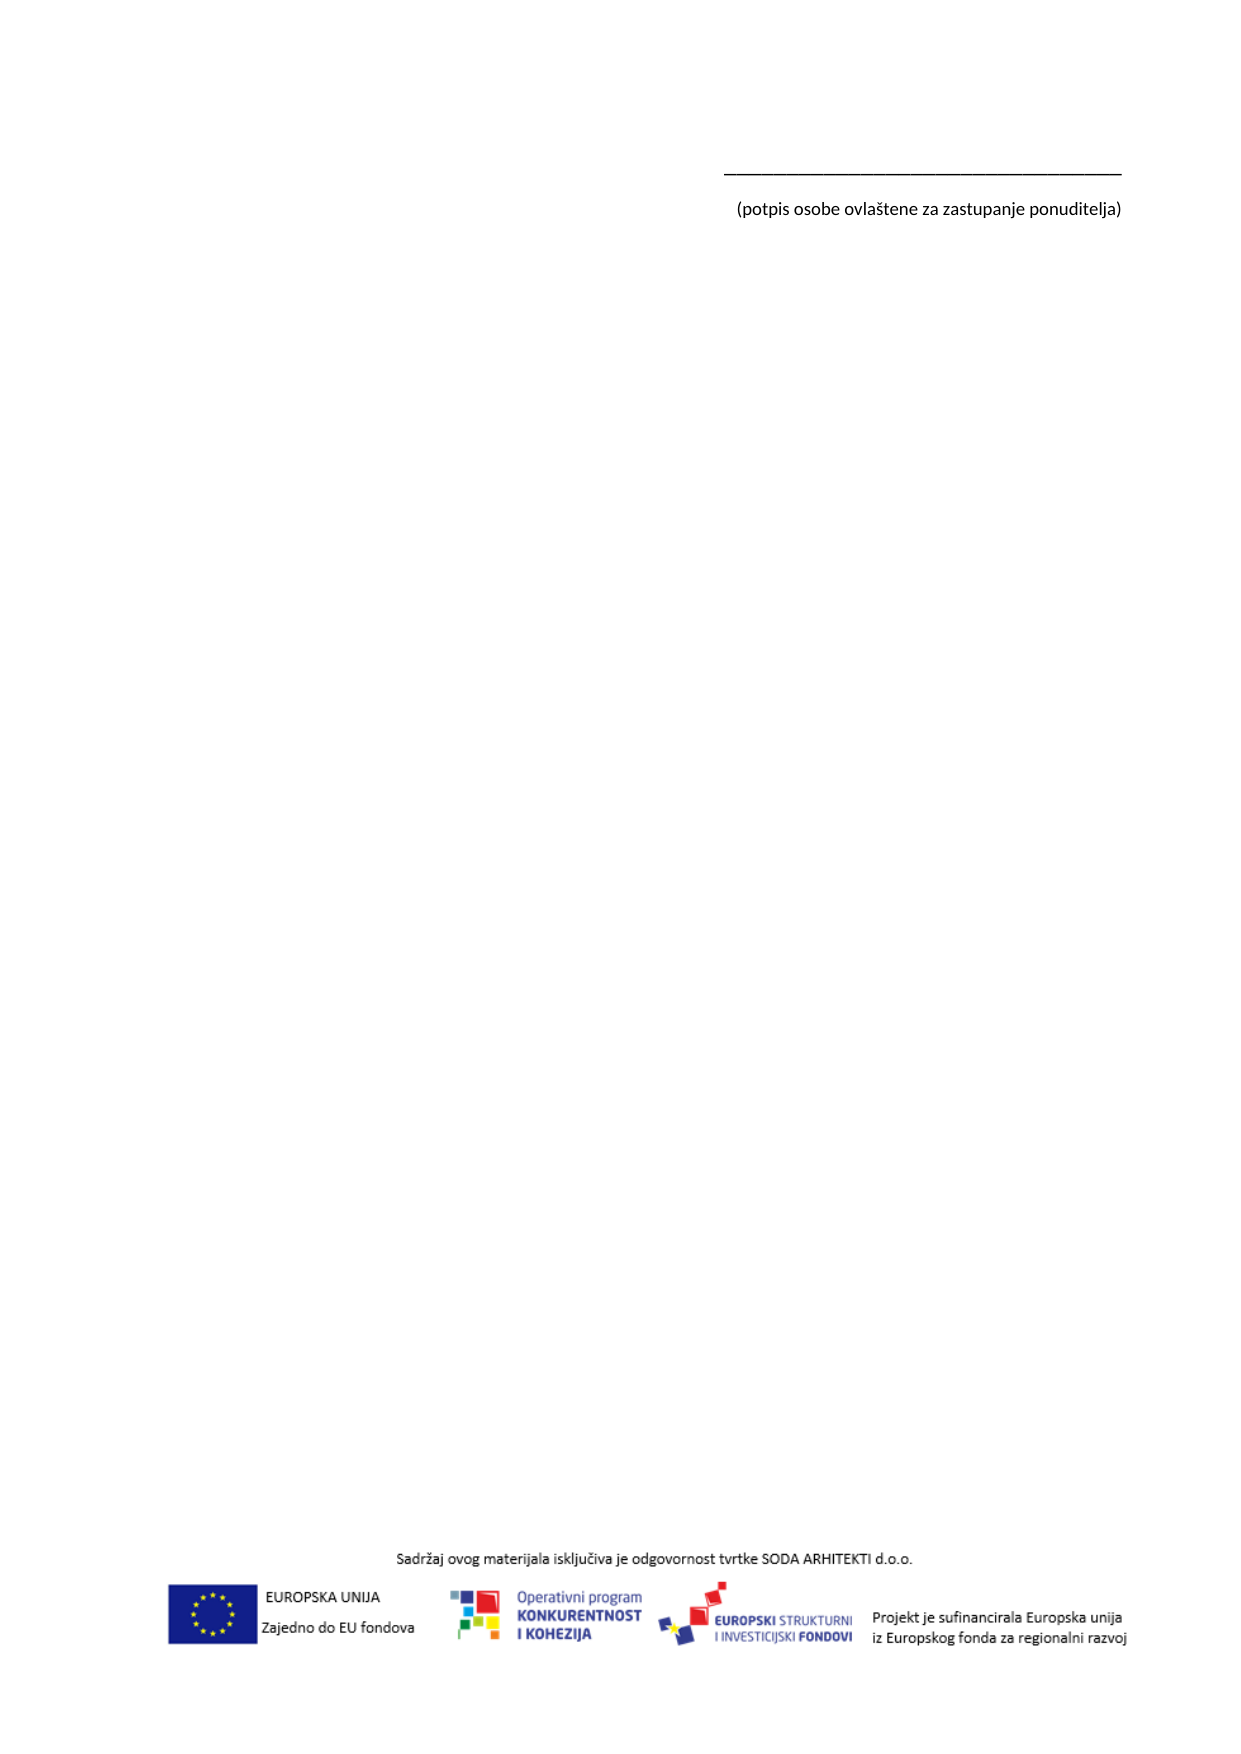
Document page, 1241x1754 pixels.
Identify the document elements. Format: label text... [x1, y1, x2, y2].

text (potpis osobe ovlaštene za zastupanje ponuditelja) [148, 197, 1122, 220]
picture [163, 1545, 1137, 1652]
text ________________________________ [148, 148, 1122, 178]
